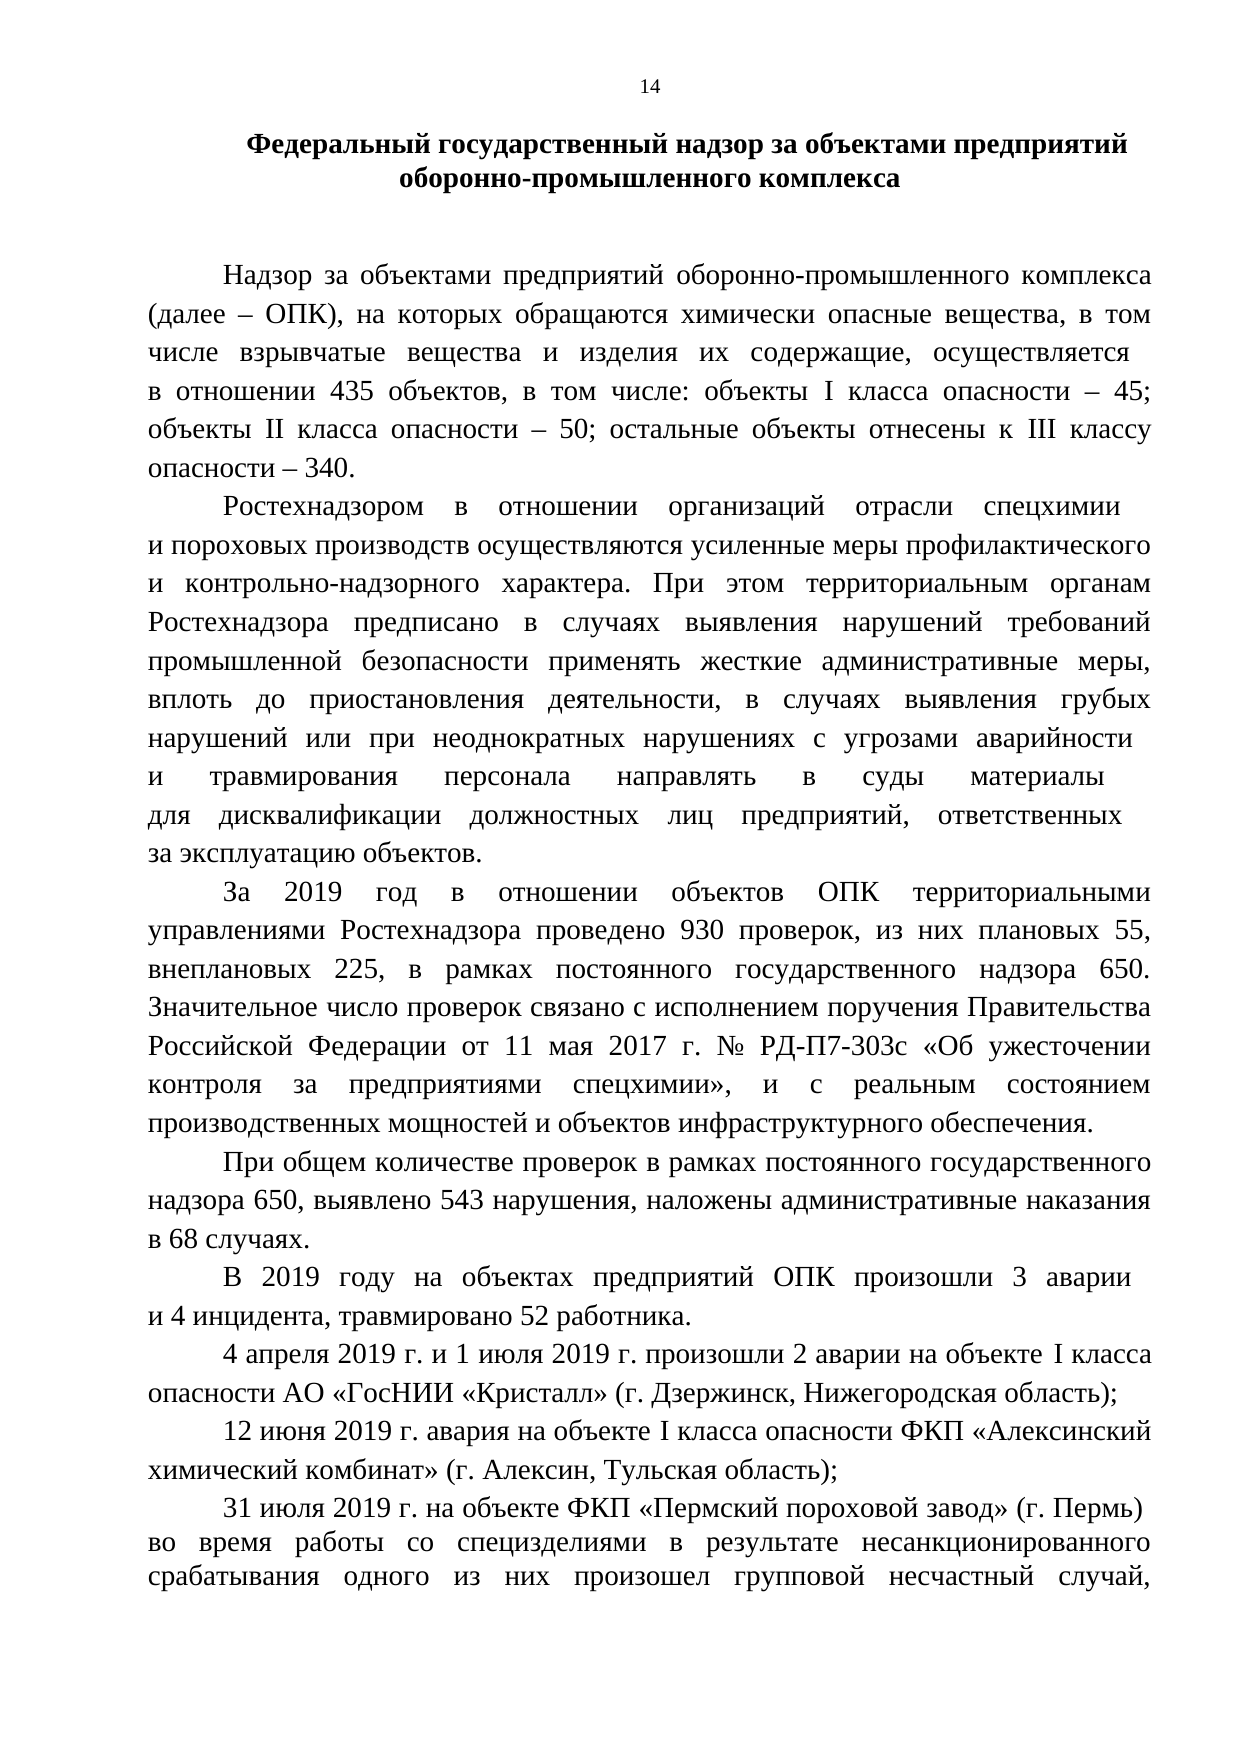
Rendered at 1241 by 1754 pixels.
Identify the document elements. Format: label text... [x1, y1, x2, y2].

text Федеральный государственный надзор за объектами предприятий оборонно-промышленного комплекса [148, 127, 1152, 194]
text За 2019 год в отношении объектов ОПК территориальными управлениями Ростехнадзора проведено 930 проверок, из них плановых 55, внеплановых 225, в рамках постоянного государственного надзора 650. Значительное число проверок связано с исполнением поручения Правительства Российской Федерации от 11 мая 2017 г. № РД-П7-303с «Об ужесточении контроля за предприятиями спецхимии», и с реальным состоянием производственных мощностей и объектов инфраструктурного обеспечения. [148, 874, 1152, 1139]
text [148, 1491, 1152, 1591]
text Ростехнадзором в отношении организаций отрасли спецхимии и пороховых производств осуществляются усиленные меры профилактического и контрольно-надзорного характера. При этом территориальным органам Ростехнадзора предписано в случаях выявления нарушений требований промышленной безопасности применять жесткие административные меры, вплоть до приостановления деятельности, в случаях выявления грубых нарушений или при неоднократных нарушениях с угрозами аварийности и травмирования персонала направлять в суды материалы для дисквалификации должностных лиц предприятий, ответственных за эксплуатацию объектов. [148, 488, 1152, 869]
text В 2019 году на объектах предприятий ОПК произошли 3 аварии и 4 инцидента, травмировано 52 работника. [148, 1259, 1152, 1331]
text При общем количестве проверок в рамках постоянного государственного надзора 650, выявлено 543 нарушения, наложены административные наказания в 68 случаях. [148, 1144, 1152, 1254]
text 12 июня 2019 г. авария на объекте I класса опасности ФКП «Алексинский химический комбинат» (г. Алексин, Тульская область); [148, 1413, 1152, 1486]
text 4 апреля 2019 г. и 1 июля 2019 г. произошли 2 аварии на объекте I класса опасности АО «ГосНИИ «Кристалл» (г. Дзержинск, Нижегородская область); [148, 1336, 1152, 1408]
text Надзор за объектами предприятий оборонно-промышленного комплекса (далее – ОПК), на которых обращаются химически опасные вещества, в том числе взрывчатые вещества и изделия их содержащие, осуществляется в отношении 435 объектов, в том числе: объекты I класса опасности – 45; объекты II класса опасности – 50; остальные объекты отнесены к III классу опасности – 340. [148, 257, 1152, 483]
